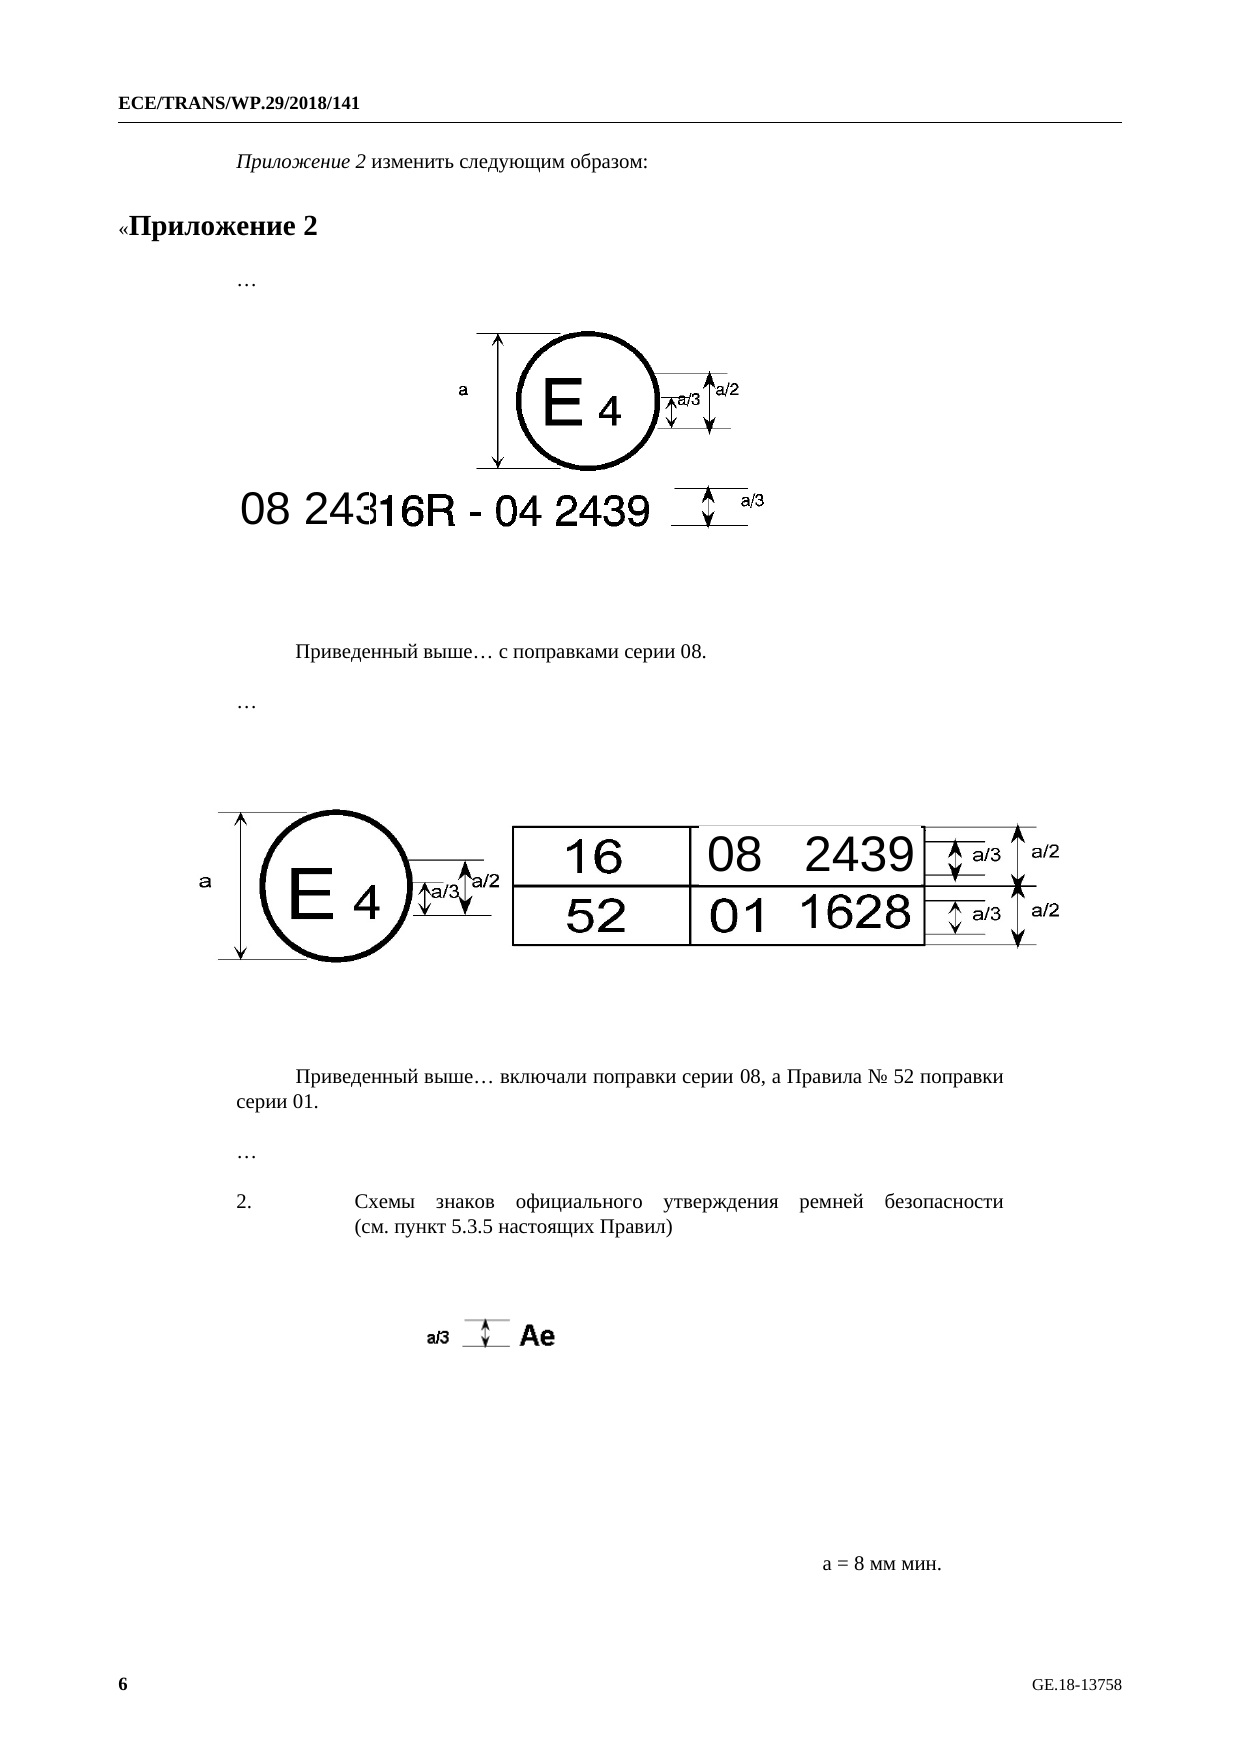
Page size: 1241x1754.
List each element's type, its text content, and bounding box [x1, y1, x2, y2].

picture [191, 808, 1067, 964]
text 2. Схемы знаков официального утверждения ремней безопасности (см. пункт 5.3.5 настоящих Правил) [236, 1188, 1004, 1238]
text … [236, 266, 1004, 291]
text «Приложение 2 [118, 210, 1004, 241]
text … [236, 1138, 1004, 1163]
text … [236, 688, 1004, 713]
text Приложение 2 изменить следующим образом: [236, 148, 1004, 173]
picture [376, 330, 789, 537]
text Приведенный выше… включали поправки серии 08, а Правила № 52 поправки серии 01. [236, 1063, 1004, 1113]
picture [418, 1300, 564, 1365]
text Приведенный выше… с поправками серии 08. [243, 638, 1004, 663]
